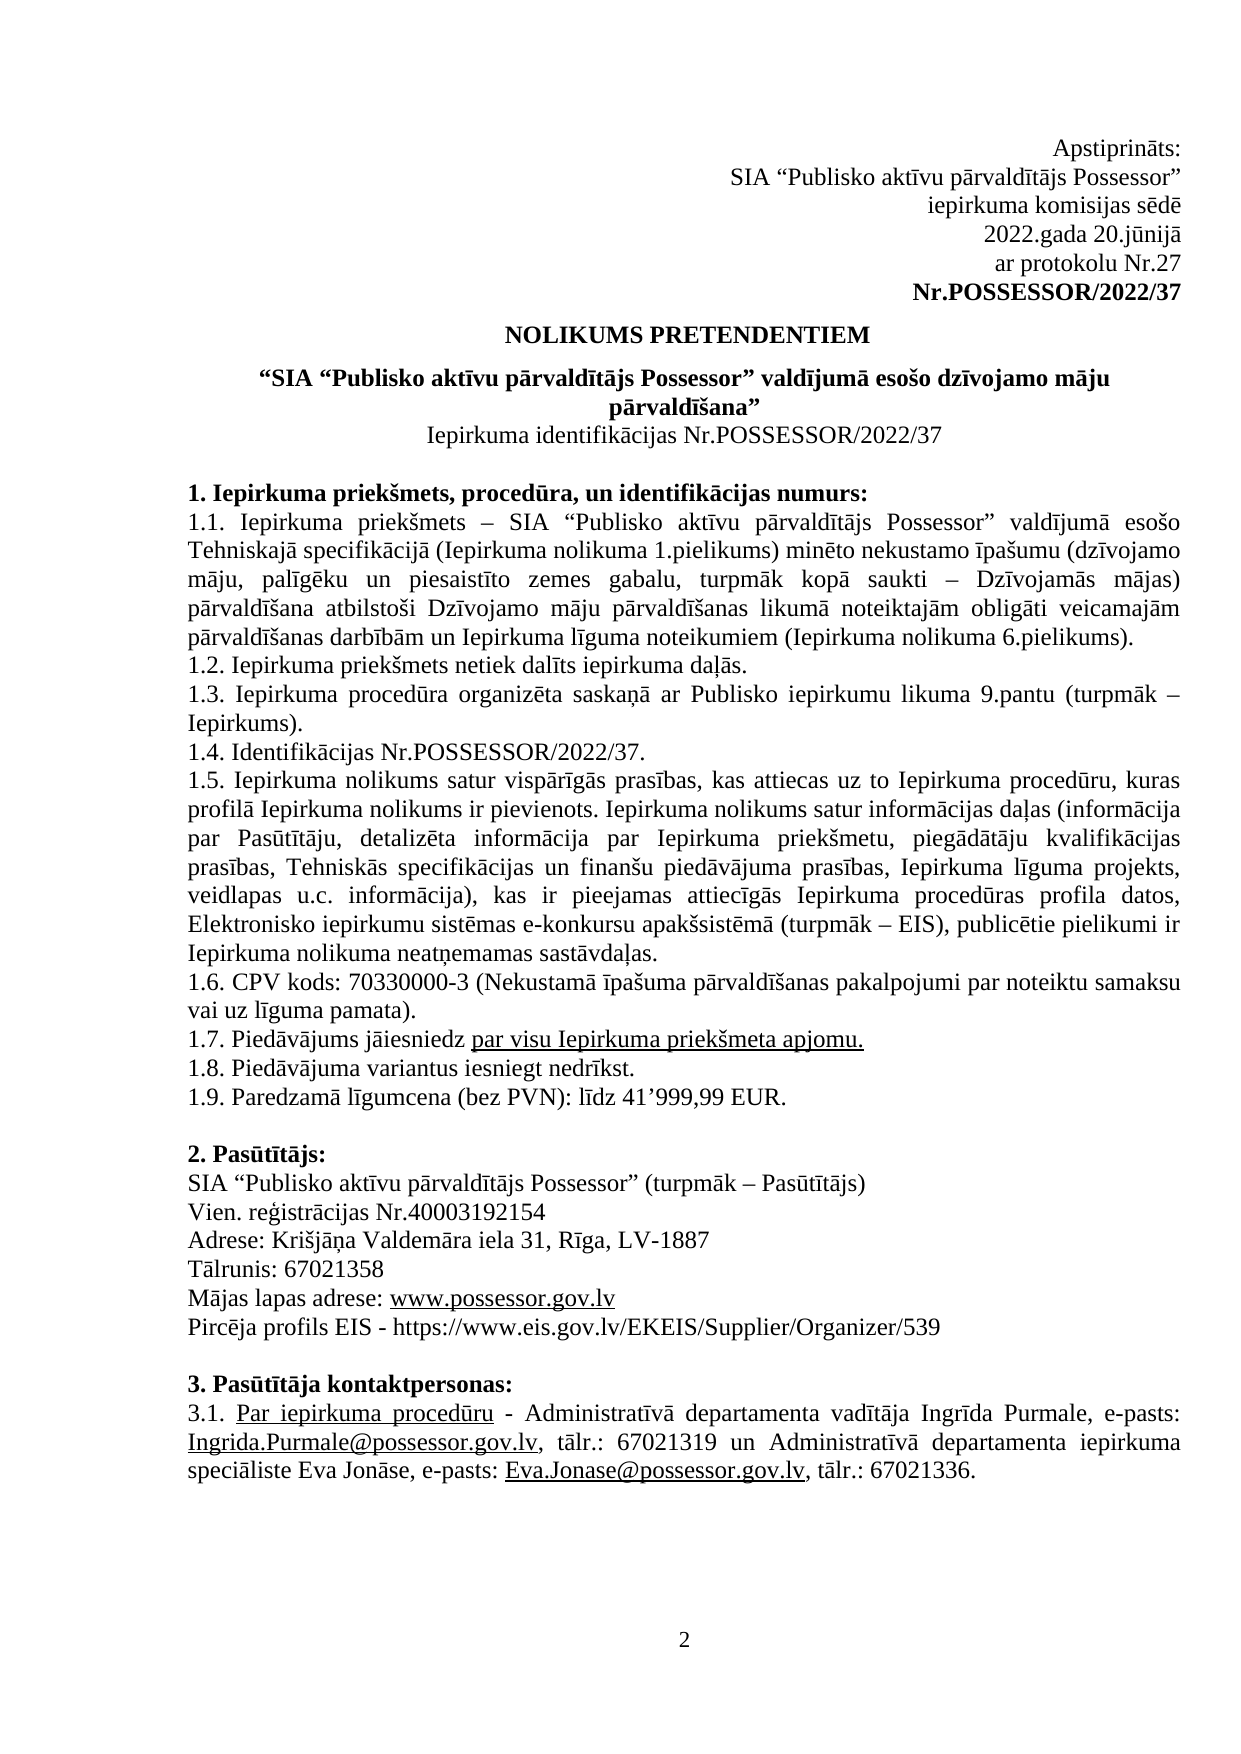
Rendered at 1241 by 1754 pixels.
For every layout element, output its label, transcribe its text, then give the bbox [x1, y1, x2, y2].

text Tālrunis: 67021358 [187, 1254, 1181, 1283]
text SIA “Publisko aktīvu pārvaldītājs Possessor” (turpmāk – Pasūtītājs) [187, 1168, 1181, 1197]
text Apstiprināts: [187, 133, 1181, 162]
text NOLIKUMS PRETENDENTIEM [187, 320, 1181, 348]
text Vien. reģistrācijas Nr.40003192154 [187, 1197, 1181, 1225]
text iepirkuma komisijas sēdē [187, 190, 1181, 219]
text 1.6. CPV kods: 70330000-3 (Nekustamā īpašuma pārvaldīšanas pakalpojumi par noteiktu samaksu vai uz līguma pamata). [187, 967, 1181, 1024]
text 3.1. Par iepirkuma procedūru - Administratīvā departamenta vadītāja Ingrīda Purmale, e-pasts: Ingrida.Purmale@possessor.gov.lv, tālr.: 67021319 un Administratīvā departamenta iepirkuma speciāliste Eva Jonāse, e-pasts: Eva.Jonase@possessor.gov.lv, tālr.: 67021336. [187, 1398, 1181, 1484]
text Iepirkuma identifikācijas Nr.POSSESSOR/2022/37 [187, 420, 1181, 449]
text 1.1. Iepirkuma priekšmets – SIA “Publisko aktīvu pārvaldītājs Possessor” valdījumā esošo Tehniskajā specifikācijā (Iepirkuma nolikuma 1.pielikums) minēto nekustamo īpašumu (dzīvojamo māju, palīgēku un piesaistīto zemes gabalu, turpmāk kopā saukti – Dzīvojamās mājas) pārvaldīšana atbilstoši Dzīvojamo māju pārvaldīšanas likumā noteiktajām obligāti veicamajām pārvaldīšanas darbībām un Iepirkuma līguma noteikumiem (Iepirkuma nolikuma 6.pielikums). [187, 507, 1181, 650]
text “SIA “Publisko aktīvu pārvaldītājs Possessor” valdījumā esošo dzīvojamo māju pārvaldīšana” [187, 363, 1181, 420]
text 1.8. Piedāvājuma variantus iesniegt nedrīkst. [187, 1053, 1181, 1082]
text Mājas lapas adrese: www.possessor.gov.lv [187, 1283, 1181, 1312]
text 2. Pasūtītājs: [187, 1139, 1181, 1168]
text 1.3. Iepirkuma procedūra organizēta saskaņā ar Publisko iepirkumu likuma 9.pantu (turpmāk – Iepirkums). [187, 679, 1181, 737]
text Adrese: Krišjāņa Valdemāra iela 31, Rīga, LV-1887 [187, 1225, 1181, 1254]
text 1.5. Iepirkuma nolikums satur vispārīgās prasības, kas attiecas uz to Iepirkuma procedūru, kuras profilā Iepirkuma nolikums ir pievienots. Iepirkuma nolikums satur informācijas daļas (informācija par Pasūtītāju, detalizēta informācija par Iepirkuma priekšmetu, piegādātāju kvalifikācijas prasības, Tehniskās specifikācijas un finanšu piedāvājuma prasības, Iepirkuma līguma projekts, veidlapas u.c. informācija), kas ir pieejamas attiecīgās Iepirkuma procedūras profila datos, Elektronisko iepirkumu sistēmas e-konkursu apakšsistēmā (turpmāk – EIS), publicētie pielikumi ir Iepirkuma nolikuma neatņemamas sastāvdaļas. [187, 765, 1181, 967]
text 1.7. Piedāvājums jāiesniedz par visu Iepirkuma priekšmeta apjomu. [187, 1024, 1181, 1053]
text 2022.gada 20.jūnijā [187, 219, 1181, 248]
text 1. Iepirkuma priekšmets, procedūra, un identifikācijas numurs: [187, 478, 1181, 507]
text 3. Pasūtītāja kontaktpersonas: [187, 1369, 1181, 1398]
text 1.4. Identifikācijas Nr.POSSESSOR/2022/37. [187, 737, 1181, 765]
text Pircēja profils EIS - https://www.eis.gov.lv/EKEIS/Supplier/Organizer/539 [187, 1312, 1181, 1340]
text Nr.POSSESSOR/2022/37 [262, 277, 1181, 305]
list 1.2. Iepirkuma priekšmets netiek dalīts iepirkuma daļās. [187, 650, 1181, 679]
text ar protokolu Nr.27 [187, 248, 1181, 277]
text 1.9. Paredzamā līgumcena (bez PVN): līdz 41’999,99 EUR. [187, 1082, 1181, 1110]
text SIA “Publisko aktīvu pārvaldītājs Possessor” [187, 162, 1181, 190]
